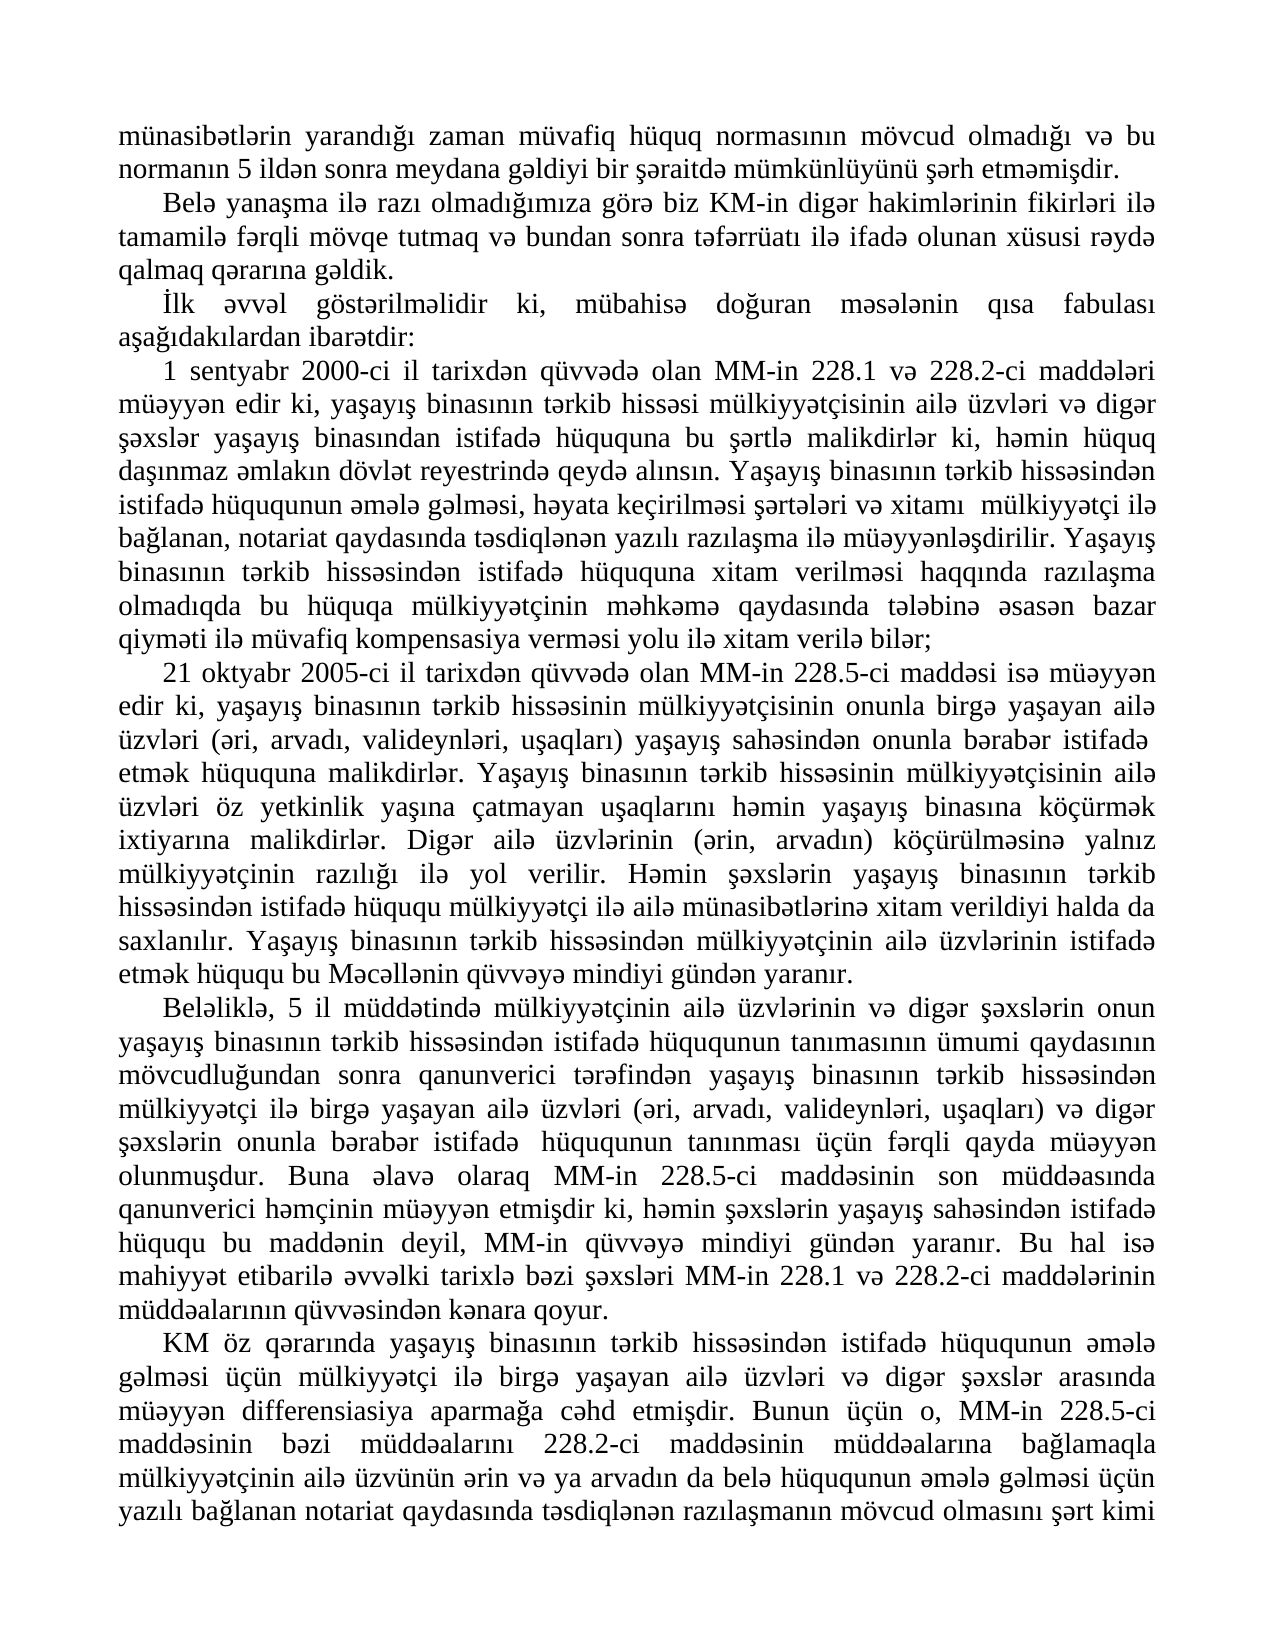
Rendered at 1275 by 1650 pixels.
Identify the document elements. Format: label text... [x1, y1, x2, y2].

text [118, 118, 1157, 185]
text 1 sentyabr 2000-ci il tarixdən qüvvədə olan MM-in 228.1 və 228.2-ci maddələri müəyyən edir ki, yaşayış binasının tərkib hissəsi mülkiyyətçisinin ailə üzvləri və digər şəxslər yaşayış binasından istifadə hüququna bu şərtlə malikdirlər ki, həmin hüquq daşınmaz əmlakın dövlət reyestrində qeydə alınsın. Yaşayış binasının tərkib hissəsindən istifadə hüququnun əmələ gəlməsi, həyata keçirilməsi şərtələri və xitamı mülkiyyətçi ilə bağlanan, notariat qaydasında təsdiqlənən yazılı razılaşma ilə müəyyənləşdirilir. Yaşayış binasının tərkib hissəsindən istifadə hüququna xitam verilməsi haqqında razılaşma olmadıqda bu hüquqa mülkiyyətçinin məhkəmə qaydasında tələbinə əsasən bazar qiyməti ilə müvafiq kompensasiya verməsi yolu ilə xitam verilə bilər; [118, 353, 1157, 655]
text Belə yanaşma ilə razı olmadığımıza görə biz KM-in digər hakimlərinin fikirləri ilə tamamilə fərqli mövqe tutmaq və bundan sonra təfərrüatı ilə ifadə olunan xüsusi rəydə qalmaq qərarına gəldik. [118, 185, 1157, 286]
text İlk əvvəl göstərilməlidir ki, mübahisə doğuran məsələnin qısa fabulası aşağıdakılardan ibarətdir: [118, 286, 1157, 353]
text 21 oktyabr 2005-ci il tarixdən qüvvədə olan MM-in 228.5-ci maddəsi isə müəyyən edir ki, yaşayış binasının tərkib hissəsinin mülkiyyətçisinin onunla birgə yaşayan ailə üzvləri (əri, arvadı, valideynləri, uşaqları) yaşayış sahəsindən onunla bərabər istifadə etmək hüququna malikdirlər. Yaşayış binasının tərkib hissəsinin mülkiyyətçisinin ailə üzvləri öz yetkinlik yaşına çatmayan uşaqlarını həmin yaşayış binasına köçürmək ixtiyarına malikdirlər. Digər ailə üzvlərinin (ərin, arvadın) köçürülməsinə yalnız mülkiyyətçinin razılığı ilə yol verilir. Həmin şəxslərin yaşayış binasının tərkib hissəsindən istifadə hüququ mülkiyyətçi ilə ailə münasibətlərinə xitam verildiyi halda da saxlanılır. Yaşayış binasının tərkib hissəsindən mülkiyyətçinin ailə üzvlərinin istifadə etmək hüququ bu Məcəllənin qüvvəyə mindiyi gündən yaranır. [118, 655, 1157, 990]
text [118, 1326, 1157, 1527]
text Beləliklə, 5 il müddətində mülkiyyətçinin ailə üzvlərinin və digər şəxslərin onun yaşayış binasının tərkib hissəsindən istifadə hüququnun tanımasının ümumi qaydasının mövcudluğundan sonra qanunverici tərəfindən yaşayış binasının tərkib hissəsindən mülkiyyətçi ilə birgə yaşayan ailə üzvləri (əri, arvadı, valideynləri, uşaqları) və digər şəxslərin onunla bərabər istifadə hüququnun tanınması üçün fərqli qayda müəyyən olunmuşdur. Buna əlavə olaraq MM-in 228.5-ci maddəsinin son müddəasında qanunverici həmçinin müəyyən etmişdir ki, həmin şəxslərin yaşayış sahəsindən istifadə hüququ bu maddənin deyil, MM-in qüvvəyə mindiyi gündən yaranır. Bu hal isə mahiyyət etibarilə əvvəlki tarixlə bəzi şəxsləri MM-in 228.1 və 228.2-ci maddələrinin müddəalarının qüvvəsindən kənara qoyur. [118, 990, 1157, 1326]
